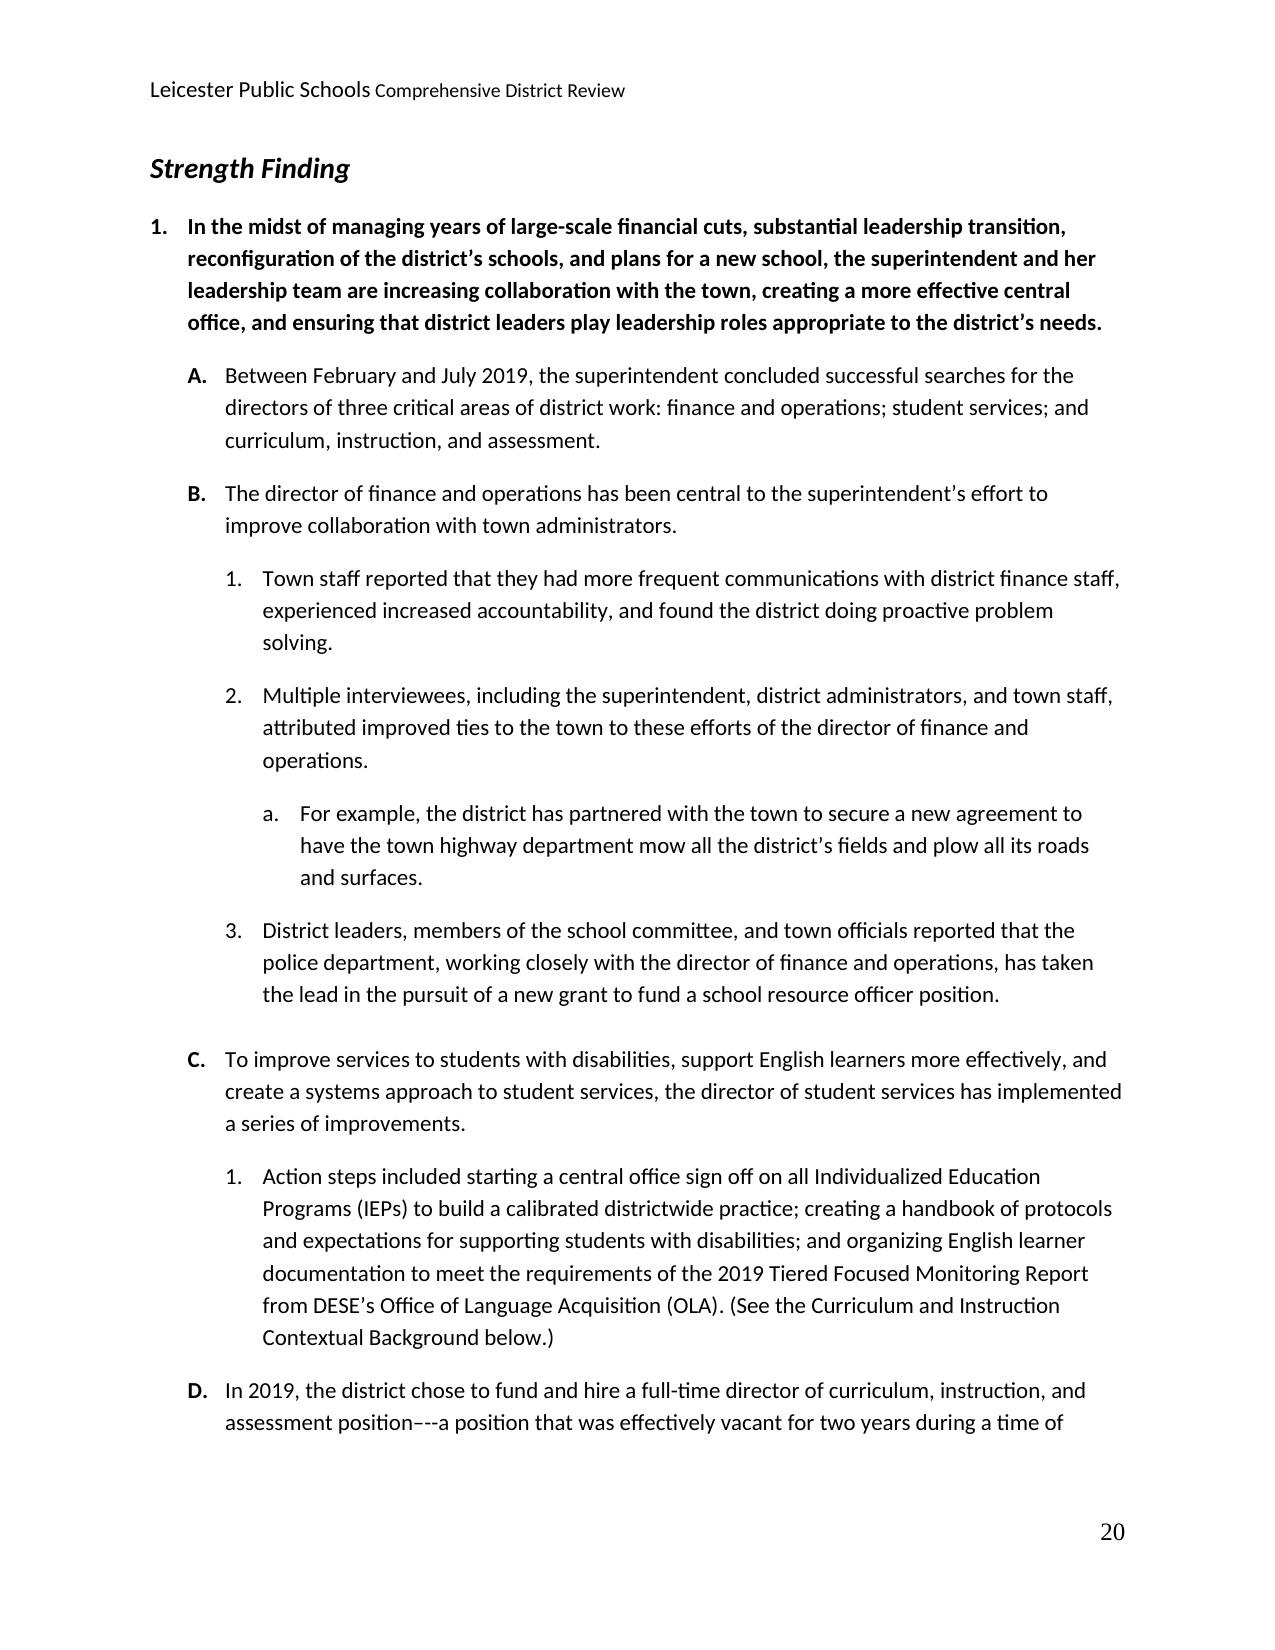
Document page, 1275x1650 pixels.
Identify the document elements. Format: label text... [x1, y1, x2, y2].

list The director of finance and operations has been central to the superintendent’s effort to improve collaboration with town administrators. [187, 479, 1125, 539]
list For example, the district has partnered with the town to secure a new agreement to have the town highway department mow all the district’s fields and plow all its roads and surfaces. [262, 799, 1125, 891]
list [187, 1376, 1125, 1436]
list Between February and July 2019, the superintendent concluded successful searches for the directors of three critical areas of district work: finance and operations; student services; and curriculum, instruction, and assessment. [187, 361, 1125, 454]
text Strength Finding [150, 150, 1125, 186]
list Multiple interviewees, including the superintendent, district administrators, and town staff, attributed improved ties to the town to these efforts of the director of finance and operations. [225, 681, 1125, 774]
list District leaders, members of the school committee, and town officials reported that the police department, working closely with the director of finance and operations, has taken the lead in the pursuit of a new grant to fund a school resource officer position. [225, 916, 1125, 1008]
list 1. Action steps included starting a central office sign off on all Individualized Education Programs (IEPs) to build a calibrated districtwide practice; creating a handbook of protocols and expectations for supporting students with disabilities; and organizing English learner documentation to meet the requirements of the 2019 Tiered Focused Monitoring Report from DESE’s Office of Language Acquisition (OLA). (See the Curriculum and Instruction Contextual Background below.) [225, 1162, 1125, 1351]
list C. To improve services to students with disabilities, support English learners more effectively, and create a systems approach to student services, the director of student services has implemented a series of improvements. [187, 1045, 1125, 1137]
list Town staff reported that they had more frequent communications with district finance staff, experienced increased accountability, and found the district doing proactive problem solving. [225, 564, 1125, 656]
text 1. In the midst of managing years of large-scale financial cuts, substantial leadership transition, reconfiguration of the district’s schools, and plans for a new school, the superintendent and her leadership team are increasing collaboration with the town, creating a more effective central office, and ensuring that district leaders play leadership roles appropriate to the district’s needs. [150, 212, 1125, 336]
